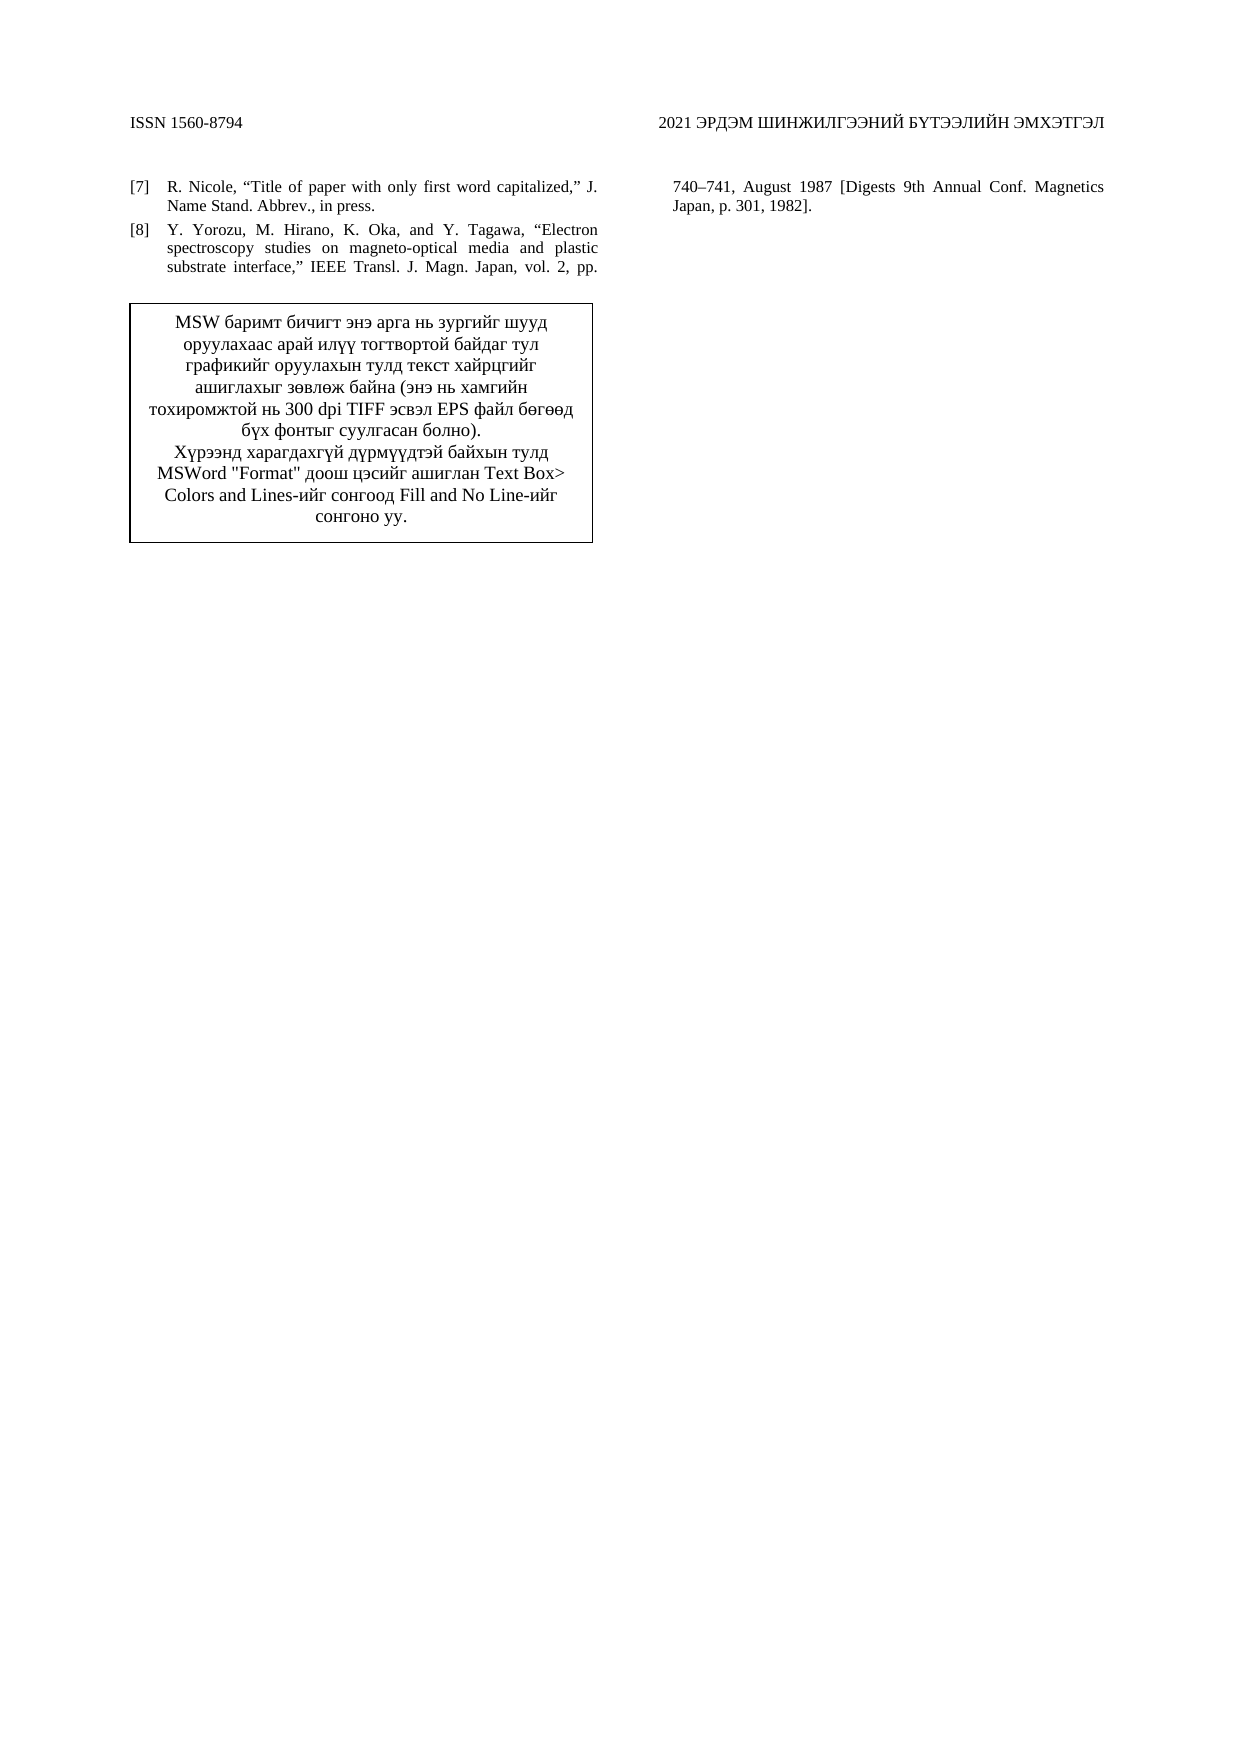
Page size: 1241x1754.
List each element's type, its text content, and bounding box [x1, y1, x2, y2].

text R. Nicole, “Title of paper with only first word capitalized,” J. Name Stand. Abbrev., in press. [130, 177, 598, 215]
text Y. Yorozu, M. Hirano, K. Oka, and Y. Tagawa, “Electron spectroscopy studies on magneto-optical media and plastic substrate interface,” IEEE Transl. J. Magn. Japan, vol. 2, pp. 740–741, August 1987 [Digests 9th Annual Conf. Magnetics Japan, p. 301, 1982]. [130, 220, 598, 276]
text Y. Yorozu, M. Hirano, K. Oka, and Y. Tagawa, “Electron spectroscopy studies on magneto-optical media and plastic substrate interface,” IEEE Transl. J. Magn. Japan, vol. 2, pp. 740–741, August 1987 [Digests 9th Annual Conf. Magnetics Japan, p. 301, 1982]. [636, 177, 1104, 215]
